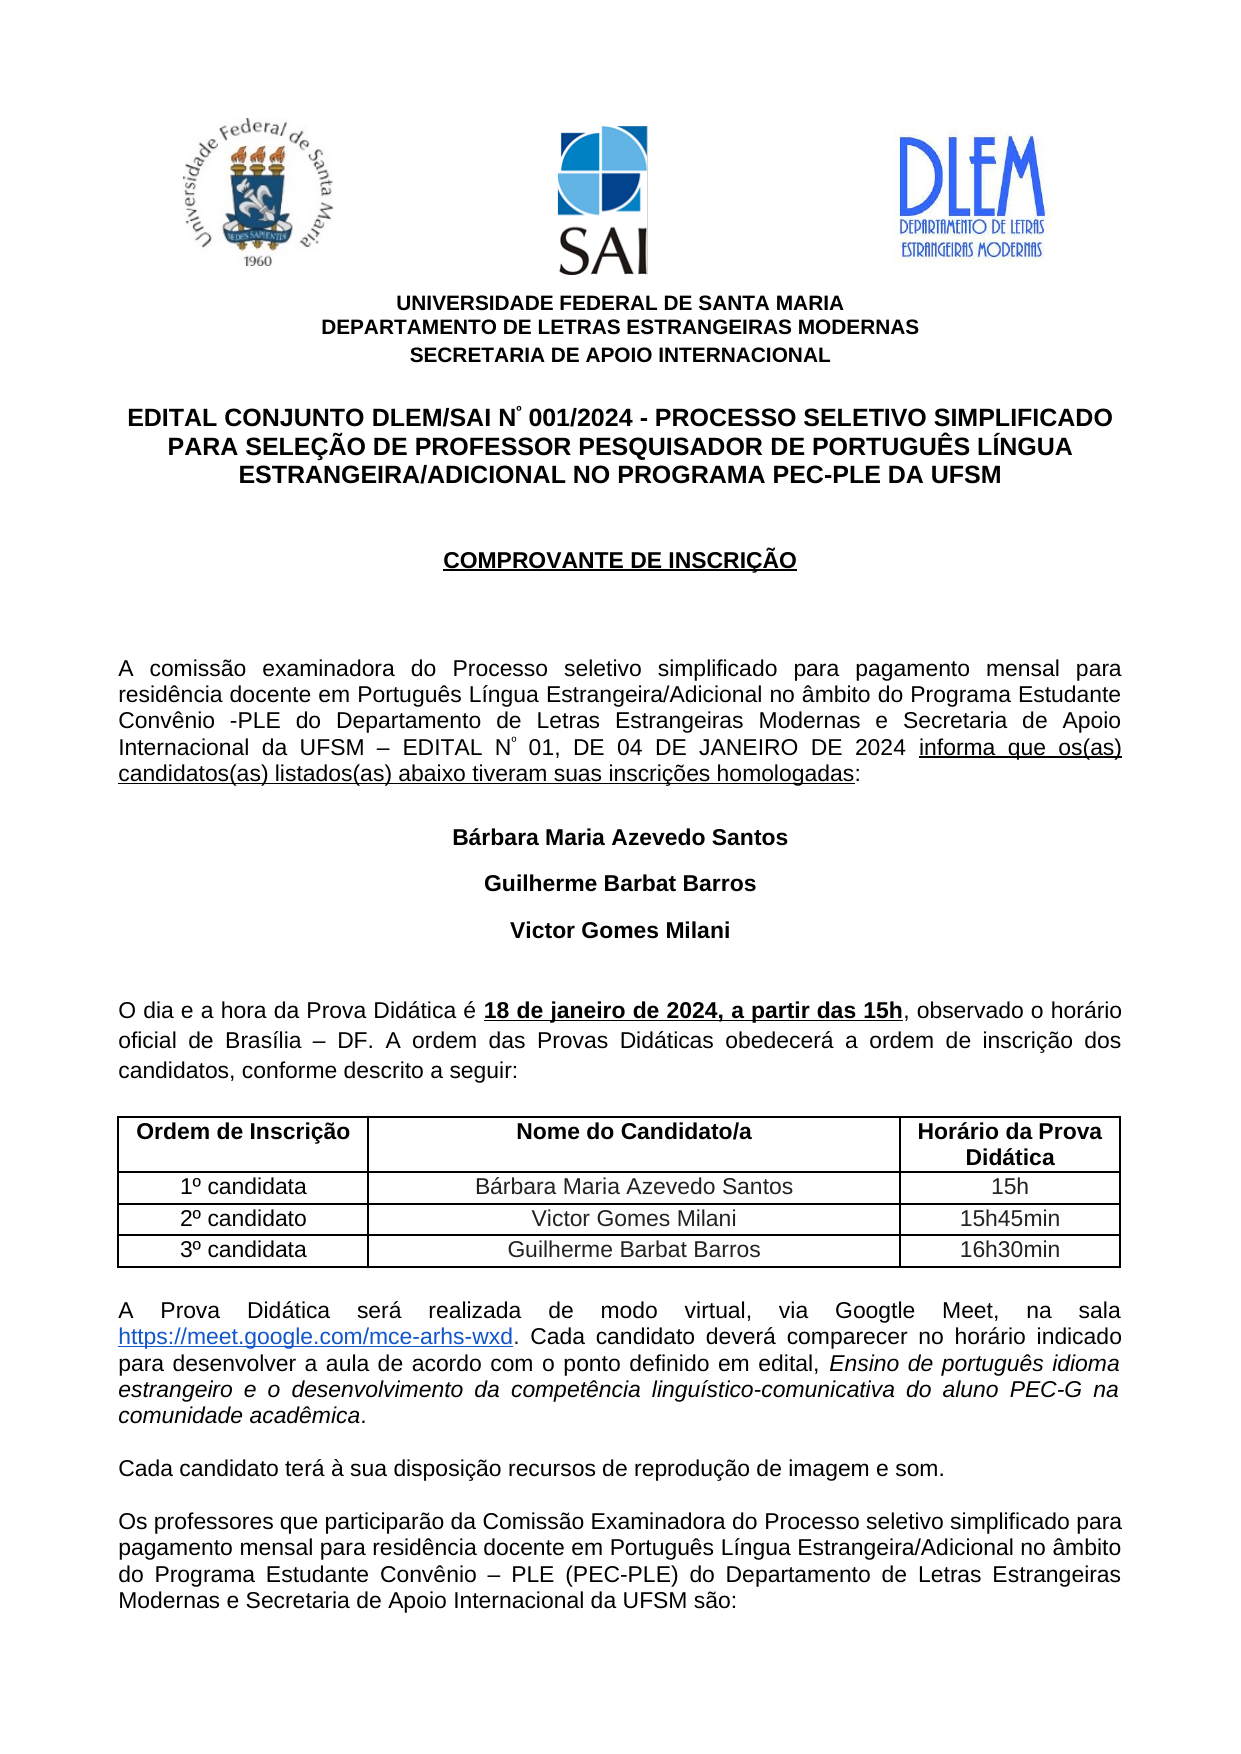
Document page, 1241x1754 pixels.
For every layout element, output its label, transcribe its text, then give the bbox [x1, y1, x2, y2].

table_header [118, 118, 384, 283]
table_header Nome do Candidato/a [369, 1118, 899, 1171]
text EDITAL CONJUNTO DLEM/SAI Nº 001/2024 - PROCESSO SELETIVO SIMPLIFICADO PARA SELEÇÃO DE PROFESSOR PESQUISADOR DE PORTUGUÊS LÍNGUA ESTRANGEIRA/ADICIONAL NO PROGRAMA PEC-PLE DA UFSM [118, 403, 1122, 489]
table_cell 1º candidata [119, 1173, 367, 1202]
table_header Ordem de Inscrição [119, 1118, 367, 1171]
table_cell 2º candidato [119, 1205, 367, 1234]
text O dia e a hora da Prova Didática é 18 de janeiro de 2024, a partir das 15h, observado o horário oficial de Brasília – DF. A ordem das Provas Didáticas obedecerá a ordem de inscrição dos candidatos, conforme descrito a seguir: [118, 997, 1122, 1084]
table_cell UNIVERSIDADE FEDERAL DE SANTA MARIA DEPARTAMENTO DE LETRAS ESTRANGEIRAS MODERNAS SECRETARIA DE APOIO INTERNACIONAL [118, 283, 1122, 375]
table_cell Victor Gomes Milani [318, 917, 923, 964]
table_cell 15h45min [901, 1205, 1119, 1234]
text Cada candidato terá à sua disposição recursos de reprodução de imagem e som. [118, 1455, 1122, 1481]
table_header Bárbara Maria Azevedo Santos [318, 824, 923, 870]
text COMPROVANTE DE INSCRIÇÃO [118, 547, 1122, 573]
picture [557, 126, 654, 275]
text Os professores que participarão da Comissão Examinadora do Processo seletivo simplificado para pagamento mensal para residência docente em Português Língua Estrangeira/Adicional no âmbito do Programa Estudante Convênio – PLE (PEC-PLE) do Departamento de Letras Estrangeiras Modernas e Secretaria de Apoio Internacional da UFSM são: [118, 1508, 1122, 1613]
table_cell Bárbara Maria Azevedo Santos [369, 1173, 899, 1202]
table_cell 15h [901, 1173, 1119, 1202]
table_header Horário da Prova Didática [901, 1118, 1119, 1171]
table_header [384, 118, 827, 283]
text A Prova Didática será realizada de modo virtual, via Googtle Meet, na sala https://meet.google.com/mce-arhs-wxd. Cada candidato deverá comparecer no horário indicado para desenvolver a aula de acordo com o ponto definido em edital, Ensino de português idioma estrangeiro e o desenvolvimento da competência linguístico-comunicativa do aluno PEC-G na comunidade acadêmica. [118, 1297, 1122, 1429]
table_cell Victor Gomes Milani [369, 1205, 899, 1234]
table_cell 16h30min [901, 1236, 1119, 1266]
table_cell 3º candidata [119, 1236, 367, 1266]
table_cell Guilherme Barbat Barros [369, 1236, 899, 1266]
table_cell Guilherme Barbat Barros [318, 870, 923, 917]
table_header [827, 118, 1122, 283]
text A comissão examinadora do Processo seletivo simplificado para pagamento mensal para residência docente em Português Língua Estrangeira/Adicional no âmbito do Programa Estudante Convênio -PLE do Departamento de Letras Estrangeiras Modernas e Secretaria de Apoio Internacional da UFSM – EDITAL Nº 01, DE 04 DE JANEIRO DE 2024 informa que os(as) candidatos(as) listados(as) abaixo tiveram suas inscrições homologadas: [118, 654, 1122, 786]
picture [894, 127, 1053, 262]
